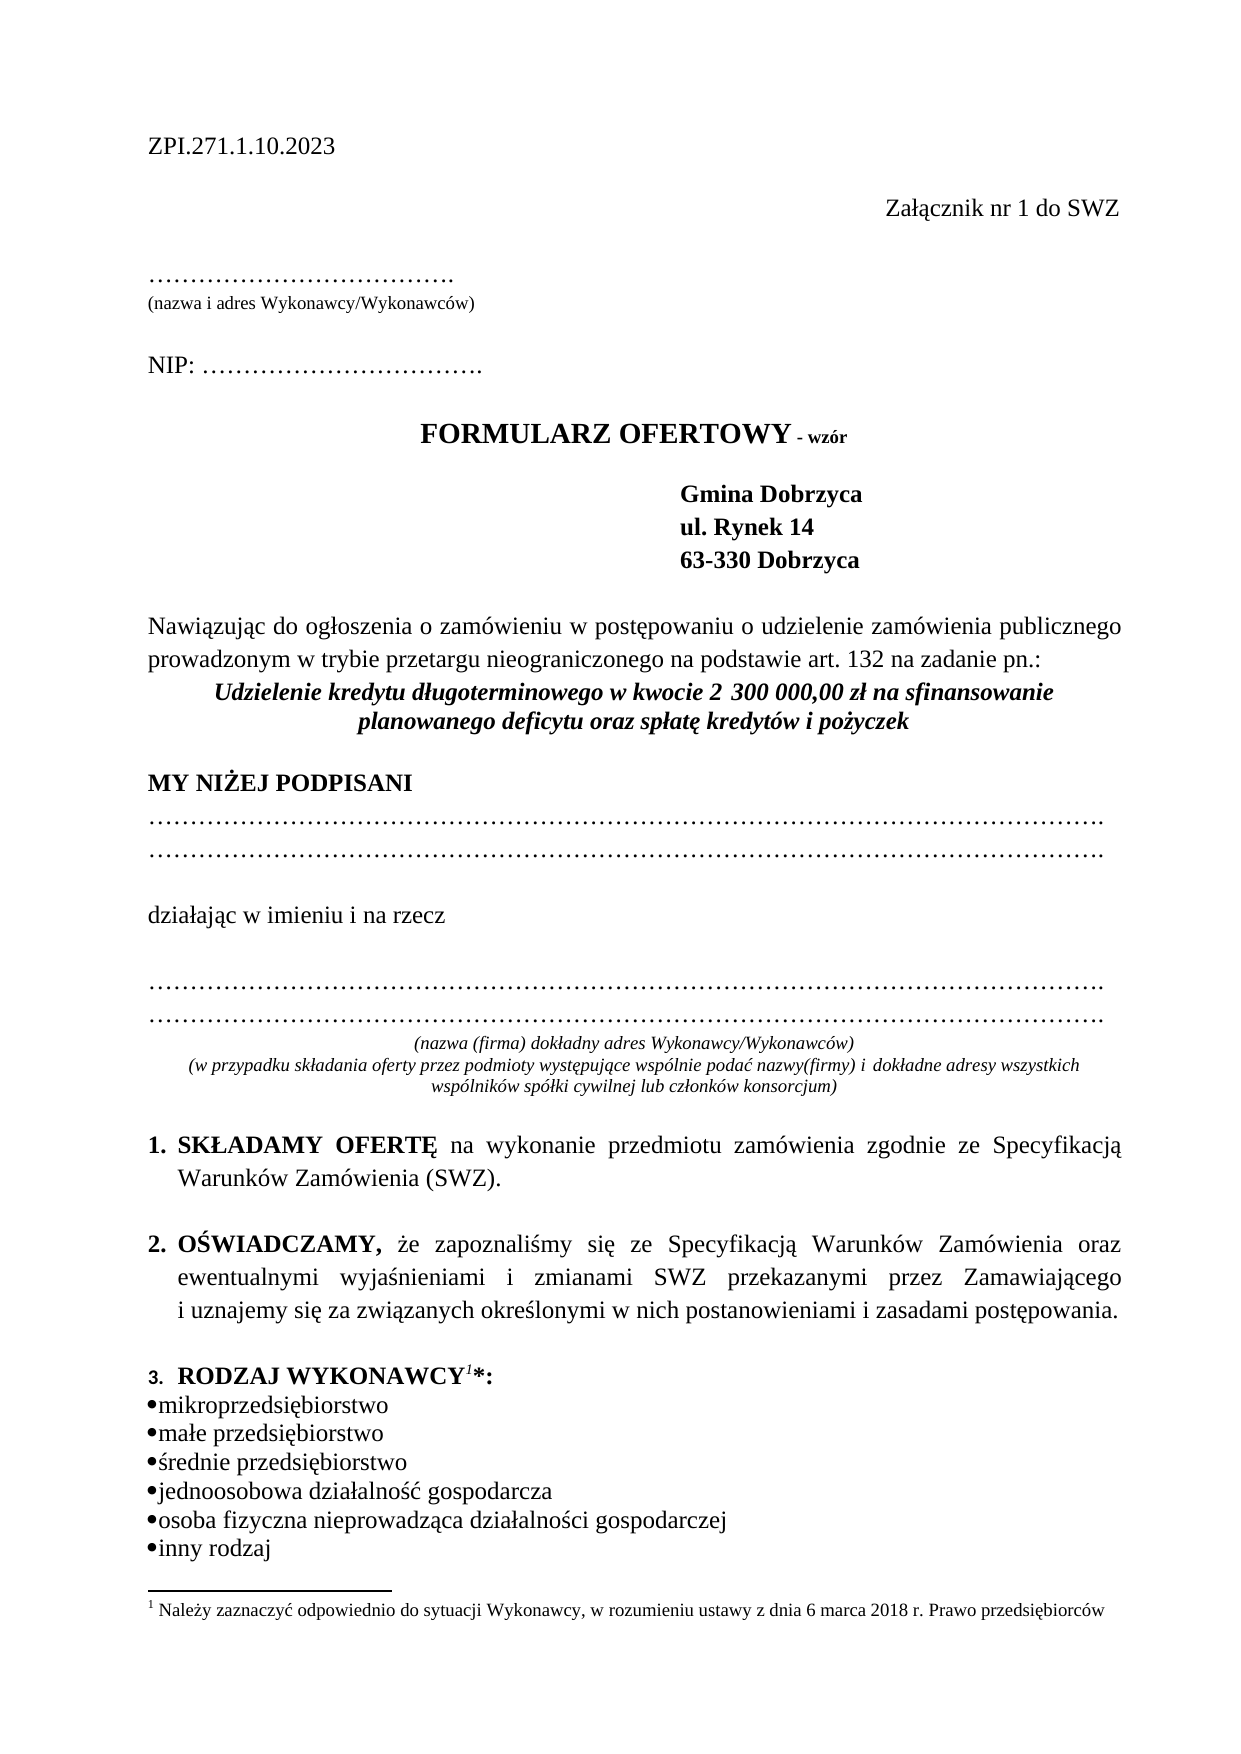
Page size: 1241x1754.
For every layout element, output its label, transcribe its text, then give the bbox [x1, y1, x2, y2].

text ……………………………………………………………………………………………………. [148, 801, 1122, 830]
text Udzielenie kredytu długoterminowego w kwocie 2 300 000,00 zł na sfinansowanie planowanego deficytu oraz spłatę kredytów i pożyczek [148, 677, 1122, 735]
text (nazwa (firma) dokładny adres Wykonawcy/Wykonawców) [148, 1032, 1122, 1054]
text (w przypadku składania oferty przez podmioty występujące wspólnie podać nazwy(firmy) i dokładne adresy wszystkich wspólników spółki cywilnej lub członków konsorcjum) [148, 1054, 1122, 1097]
text mikroprzedsiębiorstwo [148, 1390, 1122, 1418]
text jednoosobowa działalność gospodarcza [148, 1476, 1122, 1505]
list RODZAJ WYKONAWCY*: [148, 1361, 1122, 1390]
text ………………………………. [148, 259, 1120, 288]
text (nazwa i adres Wykonawcy/Wykonawców) [148, 292, 1120, 314]
text średnie przedsiębiorstwo [148, 1447, 1122, 1476]
list OŚWIADCZAMY, że zapoznaliśmy się ze Specyfikacją Warunków Zamówienia oraz ewentualnymi wyjaśnieniami i zmianami SWZ przekazanymi przez Zamawiającego i uznajemy się za związanych określonymi w nich postanowieniami i zasadami postępowania. [148, 1229, 1122, 1324]
text FORMULARZ OFERTOWY - wzór [148, 416, 1120, 449]
list SKŁADAMY OFERTĘ na wykonanie przedmiotu zamówienia zgodnie ze Specyfikacją Warunków Zamówienia (SWZ). [148, 1130, 1122, 1192]
text osoba fizyczna nieprowadząca działalności gospodarczej [148, 1505, 1122, 1533]
text małe przedsiębiorstwo [148, 1418, 1122, 1447]
text ……………………………………………………………………………………………………. [148, 966, 1122, 995]
text MY NIŻEJ PODPISANI [148, 768, 1122, 797]
text Nawiązując do ogłoszenia o zamówieniu w postępowaniu o udzielenie zamówienia publicznego prowadzonym w trybie przetargu nieograniczonego na podstawie art. 132 na zadanie pn.: [148, 611, 1122, 673]
text ZPI.271.1.10.2023 [148, 131, 1122, 160]
text ul. Rynek 14 [680, 512, 1120, 541]
text 63-330 Dobrzyca [680, 545, 1120, 574]
text działając w imieniu i na rzecz [148, 900, 1122, 929]
text inny rodzaj [148, 1533, 1122, 1562]
text NIP: ……………………………. [148, 350, 1120, 379]
text ……………………………………………………………………………………………………. [148, 999, 1122, 1028]
text Załącznik nr 1 do SWZ [729, 193, 1120, 222]
text Gmina Dobrzyca [680, 479, 1120, 508]
text ……………………………………………………………………………………………………. [148, 834, 1122, 863]
